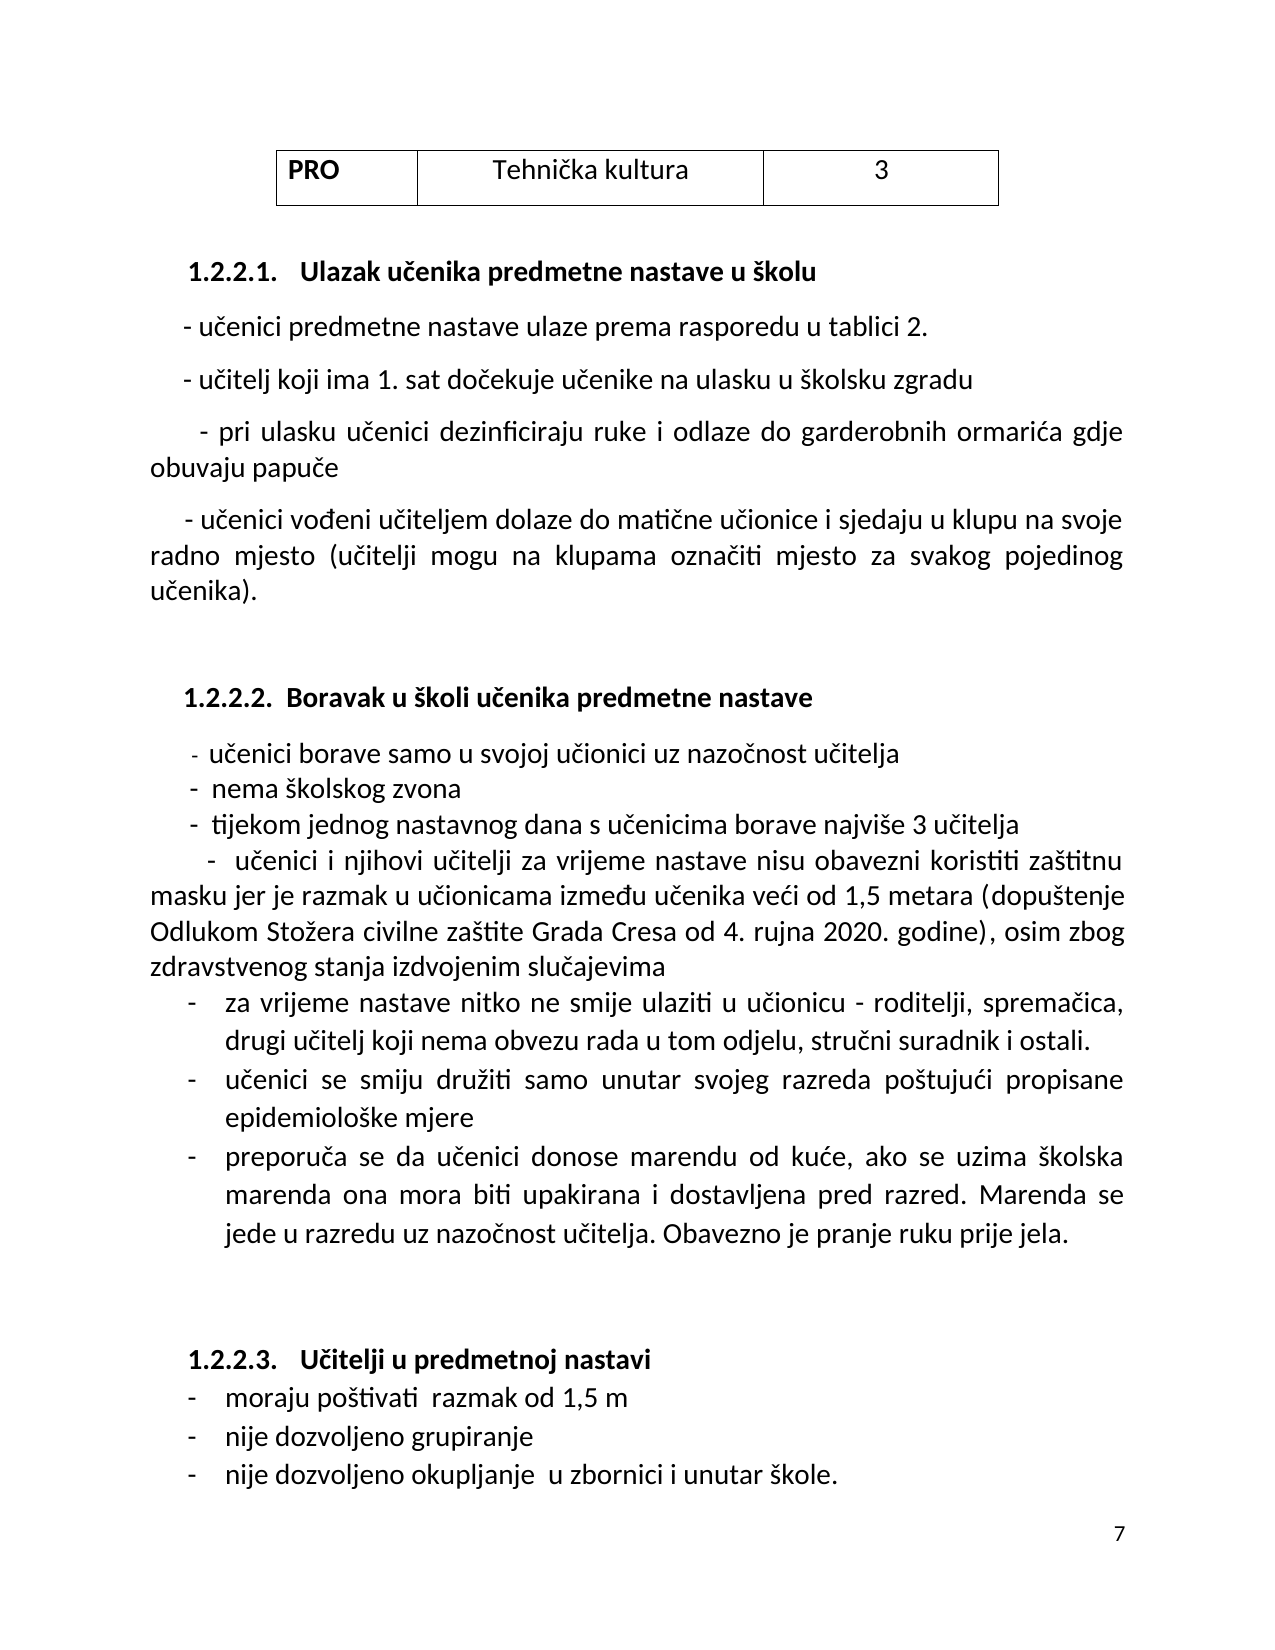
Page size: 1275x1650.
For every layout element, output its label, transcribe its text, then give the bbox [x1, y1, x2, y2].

list učenici se smiju družiti samo unutar svojeg razreda poštujući propisane epidemiološke mjere [187, 1061, 1125, 1135]
text - nema školskog zvona [150, 770, 1125, 806]
text 1.2.2.2. Boravak u školi učenika predmetne nastave [150, 679, 1125, 715]
text - učenici i njihovi učitelji za vrijeme nastave nisu obavezni koristiti zaštitnu masku jer je razmak u učionicama između učenika veći od 1,5 metara (dopuštenje Odlukom Stožera civilne zaštite Grada Cresa od 4. rujna 2020. godine), osim zbog zdravstvenog stanja izdvojenim slučajevima [150, 842, 1125, 984]
list preporuča se da učenici donose marendu od kuće, ako se uzima školska marenda ona mora biti upakirana i dostavljena pred razred. Marenda se jede u razredu uz nazočnost učitelja. Obavezno je pranje ruku prije jela. [187, 1138, 1125, 1250]
list moraju poštivati razmak od 1,5 m [187, 1379, 1125, 1415]
list Ulazak učenika predmetne nastave u školu [187, 253, 1125, 289]
table_cell Tehnička kultura [418, 151, 763, 205]
table_cell 3 [764, 151, 998, 205]
list nije dozvoljeno okupljanje u zbornici i unutar škole. [187, 1456, 1125, 1492]
text - učenici borave samo u svojoj učionici uz nazočnost učitelja [150, 735, 1125, 770]
list nije dozvoljeno grupiranje [187, 1418, 1125, 1453]
text - pri ulasku učenici dezinficiraju ruke i odlaze do garderobnih ormarića gdje obuvaju papuče [150, 413, 1125, 484]
text - tijekom jednog nastavnog dana s učenicima borave najviše 3 učitelja [150, 806, 1125, 842]
list za vrijeme nastave nitko ne smije ulaziti u učionicu - roditelji, spremačica, drugi učitelj koji nema obvezu rada u tom odjelu, stručni suradnik i ostali. [187, 984, 1125, 1058]
table_cell PRO [277, 151, 417, 205]
list Učitelji u predmetnoj nastavi [187, 1341, 1125, 1377]
text - učenici predmetne nastave ulaze prema rasporedu u tablici 2. [150, 308, 1125, 344]
text - učenici vođeni učiteljem dolaze do matične učionice i sjedaju u klupu na svoje radno mjesto (učitelji mogu na klupama označiti mjesto za svakog pojedinog učenika). [150, 501, 1125, 608]
text - učitelj koji ima 1. sat dočekuje učenike na ulasku u školsku zgradu [150, 361, 1125, 396]
